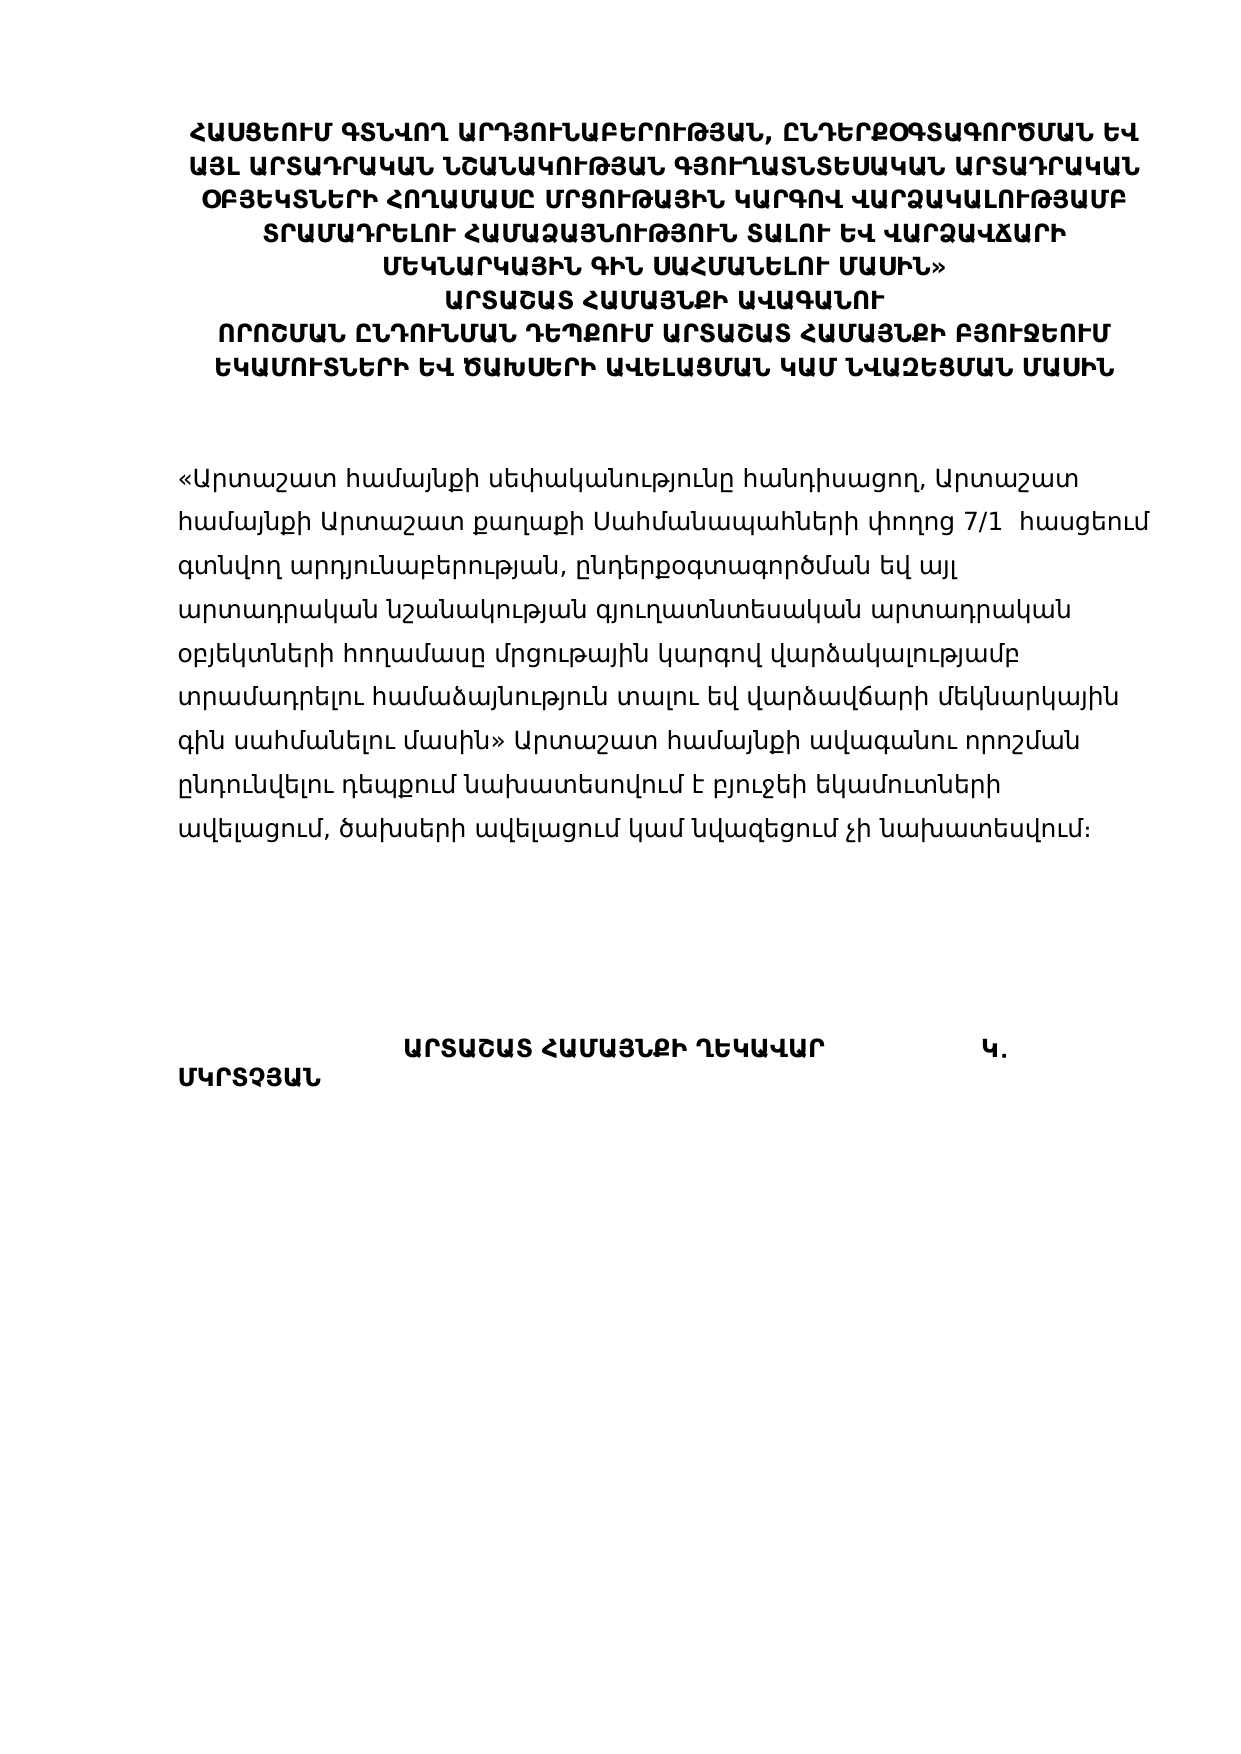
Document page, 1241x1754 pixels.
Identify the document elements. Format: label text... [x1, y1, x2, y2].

text ԱՐՏԱՇԱՏ ՀԱՄԱՅՆՔԻ ՂԵԿԱՎԱՐ Կ․ՄԿՐՏՉՅԱՆ [177, 1032, 1152, 1092]
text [177, 118, 1152, 281]
text ՈՐՈՇՄԱՆ ԸՆԴՈՒՆՄԱՆ ԴԵՊՔՈՒՄ ԱՐՏԱՇԱՏ ՀԱՄԱՅՆՔԻ ԲՅՈՒՋԵՈՒՄ ԵԿԱՄՈՒՏՆԵՐԻ ԵՎ ԾԱԽՍԵՐԻ ԱՎԵԼԱՑՄԱՆ ԿԱՄ ՆՎԱԶԵՑՄԱՆ ՄԱՍԻՆ [177, 319, 1152, 382]
text «Արտաշատ համայնքի սեփականությունը հանդիսացող, Արտաշատ համայնքի Արտաշատ քաղաքի Սահմանապահների փողոց 7/1 հասցեում գտնվող արդյունաբերության, ընդերքօգտագործման եվ այլ արտադրական նշանակության գյուղատնտեսական արտադրական օբյեկտների հողամասը մրցութային կարգով վարձակալությամբ տրամադրելու համաձայնություն տալու եվ վարձավճարի մեկնարկային գին սահմանելու մասին» Արտաշատ համայնքի ավագանու որոշման ընդունվելու դեպքում նախատեսովում է բյուջեի եկամուտների ավելացում, ծախսերի ավելացում կամ նվազեցում չի նախատեսվում։ [177, 464, 1152, 843]
text ԱՐՏԱՇԱՏ ՀԱՄԱՅՆՔԻ ԱՎԱԳԱՆՈՒ [177, 286, 1152, 315]
